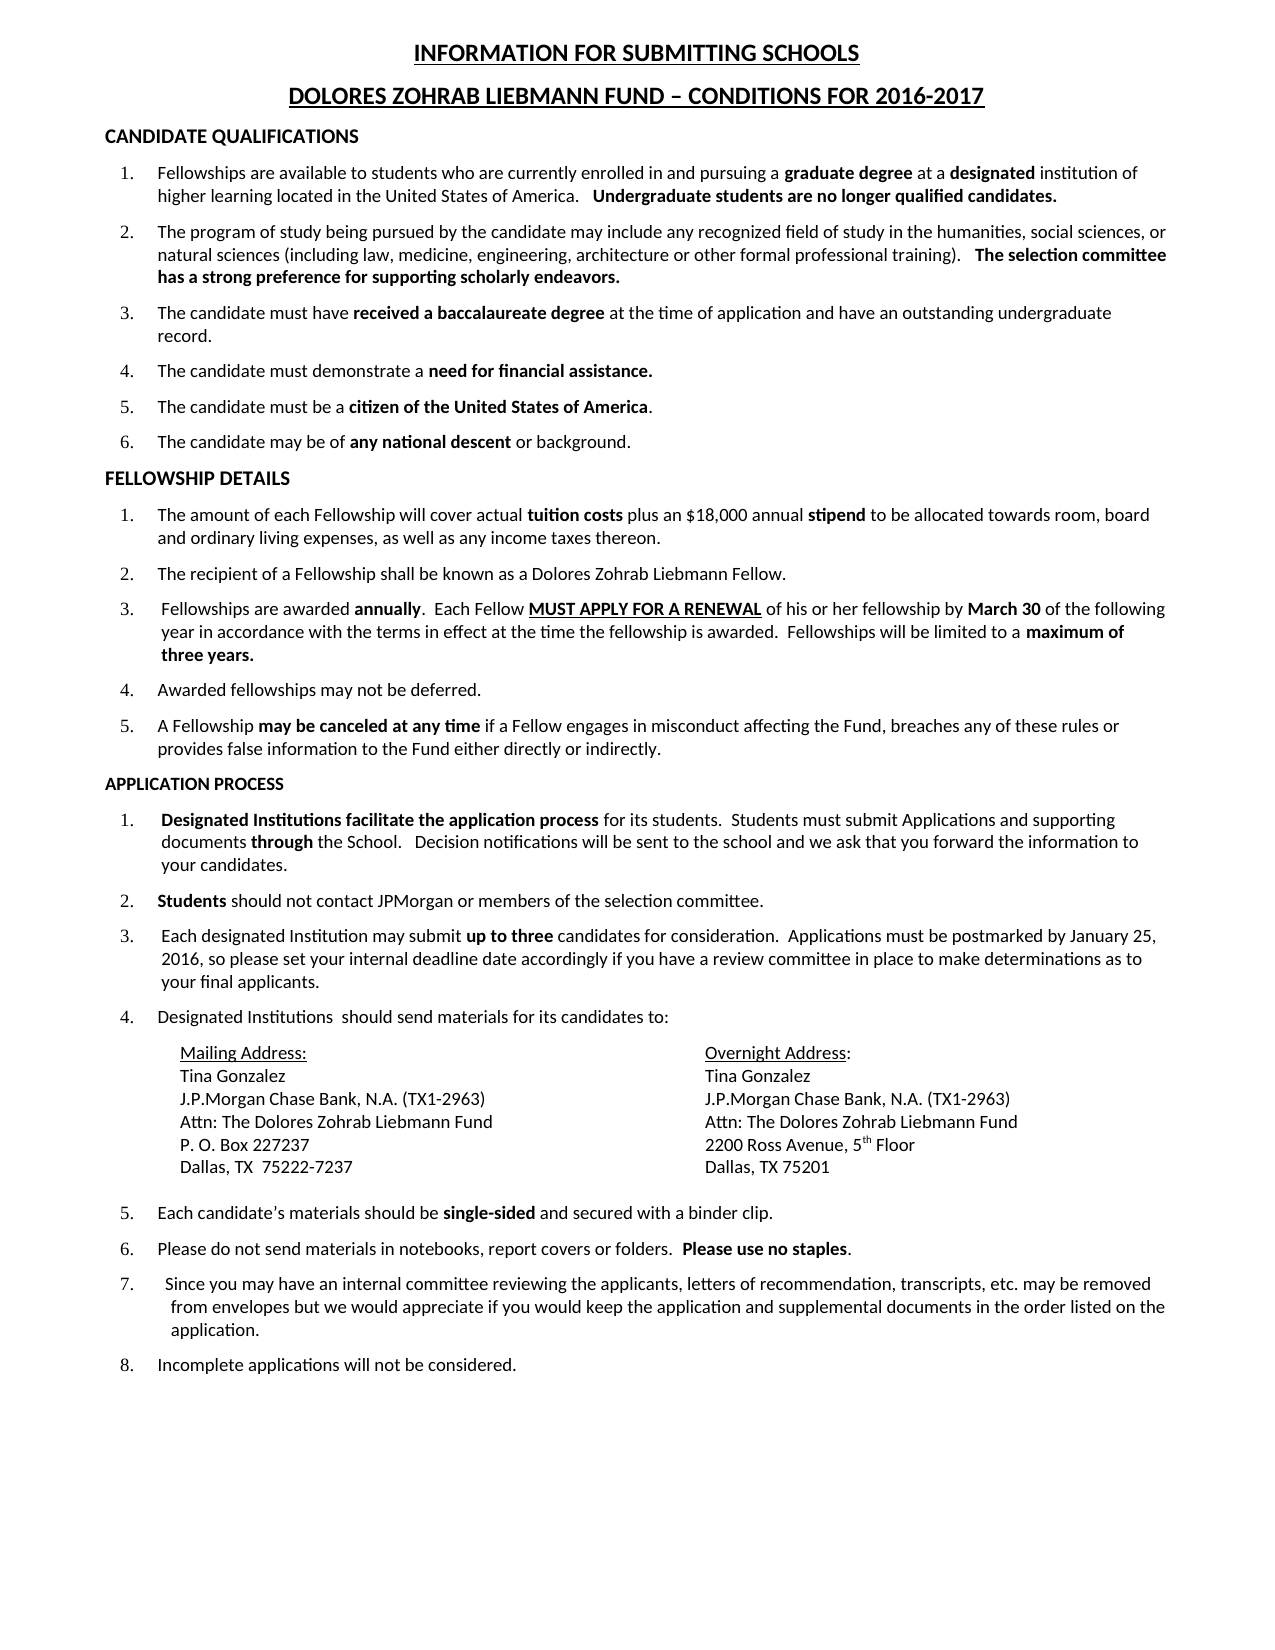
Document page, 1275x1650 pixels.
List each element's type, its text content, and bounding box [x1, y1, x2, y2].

list The recipient of a Fellowship shall be known as a Dolores Zohrab Liebmann Fellow. [120, 562, 1170, 585]
text Tina Gonzalez Tina Gonzalez [180, 1064, 1170, 1087]
text P. O. Box 227237 2200 Ross Avenue, 5th Floor [180, 1133, 1170, 1156]
text Dallas, TX 75222-7237 Dallas, TX 75201 [180, 1156, 1170, 1178]
list The candidate must demonstrate a need for financial assistance. [120, 359, 1170, 382]
text Mailing Address: Overnight Address: [180, 1041, 1170, 1064]
text FELLOWSHIP DETAILS [105, 466, 1031, 491]
list The amount of each Fellowship will cover actual tuition costs plus an $18,000 annual stipend to be allocated towards room, board and ordinary living expenses, as well as any income taxes thereon. [120, 503, 1170, 549]
list Students should not contact JPMorgan or members of the selection committee. [120, 889, 1170, 912]
list Incomplete applications will not be considered. [120, 1353, 1170, 1376]
list Designated Institutions facilitate the application process for its students. Students must submit Applications and supporting documents through the School. Decision notifications will be sent to the school and we ask that you forward the information to your candidates. [120, 808, 1170, 876]
list Since you may have an internal committee reviewing the applicants, letters of recommendation, transcripts, etc. may be removed from envelopes but we would appreciate if you would keep the application and supplemental documents in the order listed on the application. [120, 1272, 1170, 1341]
list The candidate may be of any national descent or background. [120, 430, 1170, 453]
text CANDIDATE Qualifications [105, 123, 1170, 149]
list Designated Institutions should send materials for its candidates to: [120, 1006, 1170, 1028]
text Attn: The Dolores Zohrab Liebmann Fund Attn: The Dolores Zohrab Liebmann Fund [180, 1110, 1170, 1133]
list A Fellowship may be canceled at any time if a Fellow engages in misconduct affecting the Fund, breaches any of these rules or provides false information to the Fund either directly or indirectly. [120, 714, 1170, 760]
list Each designated Institution may submit up to three candidates for consideration. Applications must be postmarked by January 25, 2016, so please set your internal deadline date accordingly if you have a review committee in place to make determinations as to your final applicants. [120, 924, 1170, 993]
list The candidate must be a citizen of the United States of America. [120, 395, 1170, 418]
list Awarded fellowships may not be deferred. [120, 678, 1170, 701]
text J.P.Morgan Chase Bank, N.A. (TX1-2963) J.P.Morgan Chase Bank, N.A. (TX1-2963) [180, 1087, 1170, 1110]
list Fellowships are available to students who are currently enrolled in and pursuing a graduate degree at a designated institution of higher learning located in the United States of America. Undergraduate students are no longer qualified candidates. [120, 161, 1170, 207]
text INFORMATION FOR SUBMITTING SCHOOLS [105, 37, 1168, 68]
list Please do not send materials in notebooks, report covers or folders. Please use no staples. [120, 1237, 1170, 1260]
list Each candidate’s materials should be single-sided and secured with a binder clip. [120, 1201, 1170, 1224]
list Fellowships are awarded annually. Each Fellow MUST APPLY FOR A RENEWAL of his or her fellowship by March 30 of the following year in accordance with the terms in effect at the time the fellowship is awarded. Fellowships will be limited to a maximum of three years. [120, 597, 1170, 666]
text Dolores Zohrab Liebmann Fund – Conditions for 2016-2017 [105, 81, 1168, 111]
list The candidate must have received a baccalaureate degree at the time of application and have an outstanding undergraduate record. [120, 301, 1170, 347]
list The program of study being pursued by the candidate may include any recognized field of study in the humanities, social sciences, or natural sciences (including law, medicine, engineering, architecture or other formal professional training). The selection committee has a strong preference for supporting scholarly endeavors. [120, 220, 1170, 288]
text APPLICATION PROCESS [105, 772, 1170, 795]
